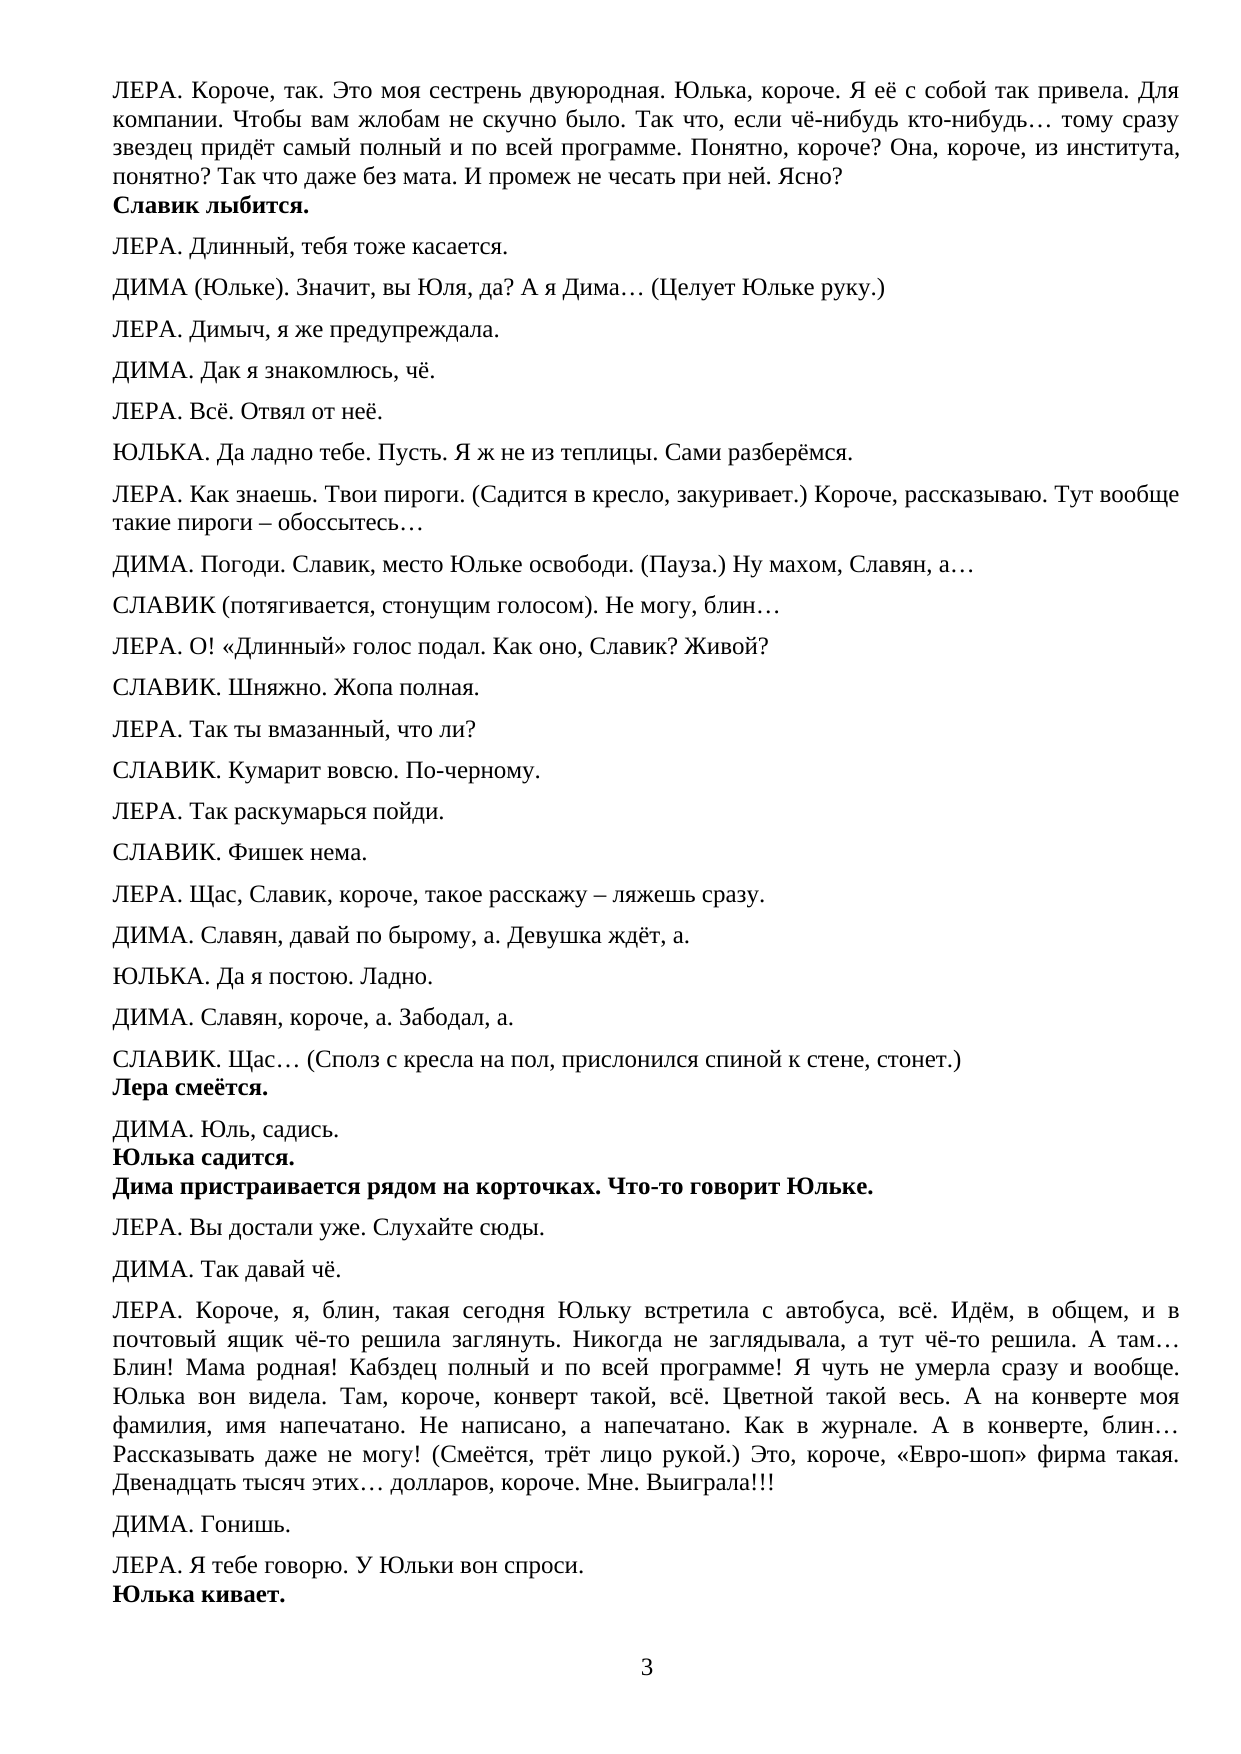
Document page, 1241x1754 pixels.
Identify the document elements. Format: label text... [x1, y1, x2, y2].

text СЛАВИК (потягивается, стонущим голосом). Не могу, блин… [112, 590, 1181, 619]
text ДИМА. Так давай чё. [112, 1254, 1181, 1282]
text ЮЛЬКА. Да ладно тебе. Пусть. Я ж не из теплицы. Сами разберёмся. [112, 437, 1181, 466]
text ЛЕРА. Вы достали уже. Слухайте сюды. [112, 1212, 1181, 1241]
text ДИМА. Гонишь. [112, 1509, 1181, 1537]
text Юлька кивает. [112, 1579, 1181, 1607]
text ЛЕРА. Всё. Отвял от неё. [112, 396, 1181, 425]
text ЛЕРА. О! «Длинный» голос подал. Как оно, Славик? Живой? [112, 631, 1181, 660]
text ЛЕРА. Так раскумарься пойди. [112, 796, 1181, 825]
text Славик лыбится. [112, 190, 1181, 219]
text ЛЕРА. Так ты вмазанный, что ли? [112, 714, 1181, 742]
text СЛАВИК. Шняжно. Жопа полная. [112, 672, 1181, 701]
text ЛЕРА. Короче, так. Это моя сестрень двуюродная. Юлька, короче. Я её с собой так привела. Для компании. Чтобы вам жлобам не скучно было. Так что, если чё-нибудь кто-нибудь… тому сразу звездец придёт самый полный и по всей программе. Понятно, короче? Она, короче, из института, понятно? Так что даже без мата. И промеж не чесать при ней. Ясно? [112, 75, 1181, 190]
text Дима пристраивается рядом на корточках. Что-то говорит Юльке. [112, 1171, 1181, 1200]
text ЛЕРА. Короче, я, блин, такая сегодня Юльку встретила с автобуса, всё. Идём, в общем, и в почтовый ящик чё-то решила заглянуть. Никогда не заглядывала, а тут чё-то решила. А там… Блин! Мама родная! Кабздец полный и по всей программе! Я чуть не умерла сразу и вообще. Юлька вон видела. Там, короче, конверт такой, всё. Цветной такой весь. А на конверте моя фамилия, имя напечатано. Не написано, а напечатано. Как в журнале. А в конверте, блин… Рассказывать даже не могу! (Смеётся, трёт лицо рукой.) Это, короче, «Евро-шоп» фирма такая. Двенадцать тысяч этих… долларов, короче. Мне. Выиграла!!! [112, 1295, 1181, 1496]
text ЮЛЬКА. Да я постою. Ладно. [112, 961, 1181, 990]
text Юлька садится. [112, 1142, 1181, 1171]
text СЛАВИК. Кумарит вовсю. По-черному. [112, 755, 1181, 784]
text Лера смеётся. [112, 1072, 1181, 1101]
text ЛЕРА. Я тебе говорю. У Юльки вон спроси. [112, 1550, 1181, 1579]
text ДИМА. Погоди. Славик, место Юльке освободи. (Пауза.) Ну махом, Славян, а… [112, 549, 1181, 577]
text ЛЕРА. Димыч, я же предупреждала. [112, 314, 1181, 342]
text ЛЕРА. Длинный, тебя тоже касается. [112, 231, 1181, 260]
text ДИМА (Юльке). Значит, вы Юля, да? А я Дима… (Целует Юльке руку.) [112, 272, 1181, 301]
text ДИМА. Славян, короче, а. Забодал, а. [112, 1002, 1181, 1031]
text ЛЕРА. Щас, Славик, короче, такое расскажу – ляжешь сразу. [112, 879, 1181, 907]
text ЛЕРА. Как знаешь. Твои пироги. (Садится в кресло, закуривает.) Короче, рассказываю. Тут вообще такие пироги – обоссытесь… [112, 479, 1181, 536]
text ДИМА. Юль, садись. [112, 1114, 1181, 1142]
text СЛАВИК. Щас… (Сполз с кресла на пол, прислонился спиной к стене, стонет.) [112, 1044, 1181, 1072]
text ДИМА. Славян, давай по бырому, а. Девушка ждёт, а. [112, 920, 1181, 949]
text ДИМА. Дак я знакомлюсь, чё. [112, 355, 1181, 384]
text СЛАВИК. Фишек нема. [112, 837, 1181, 866]
